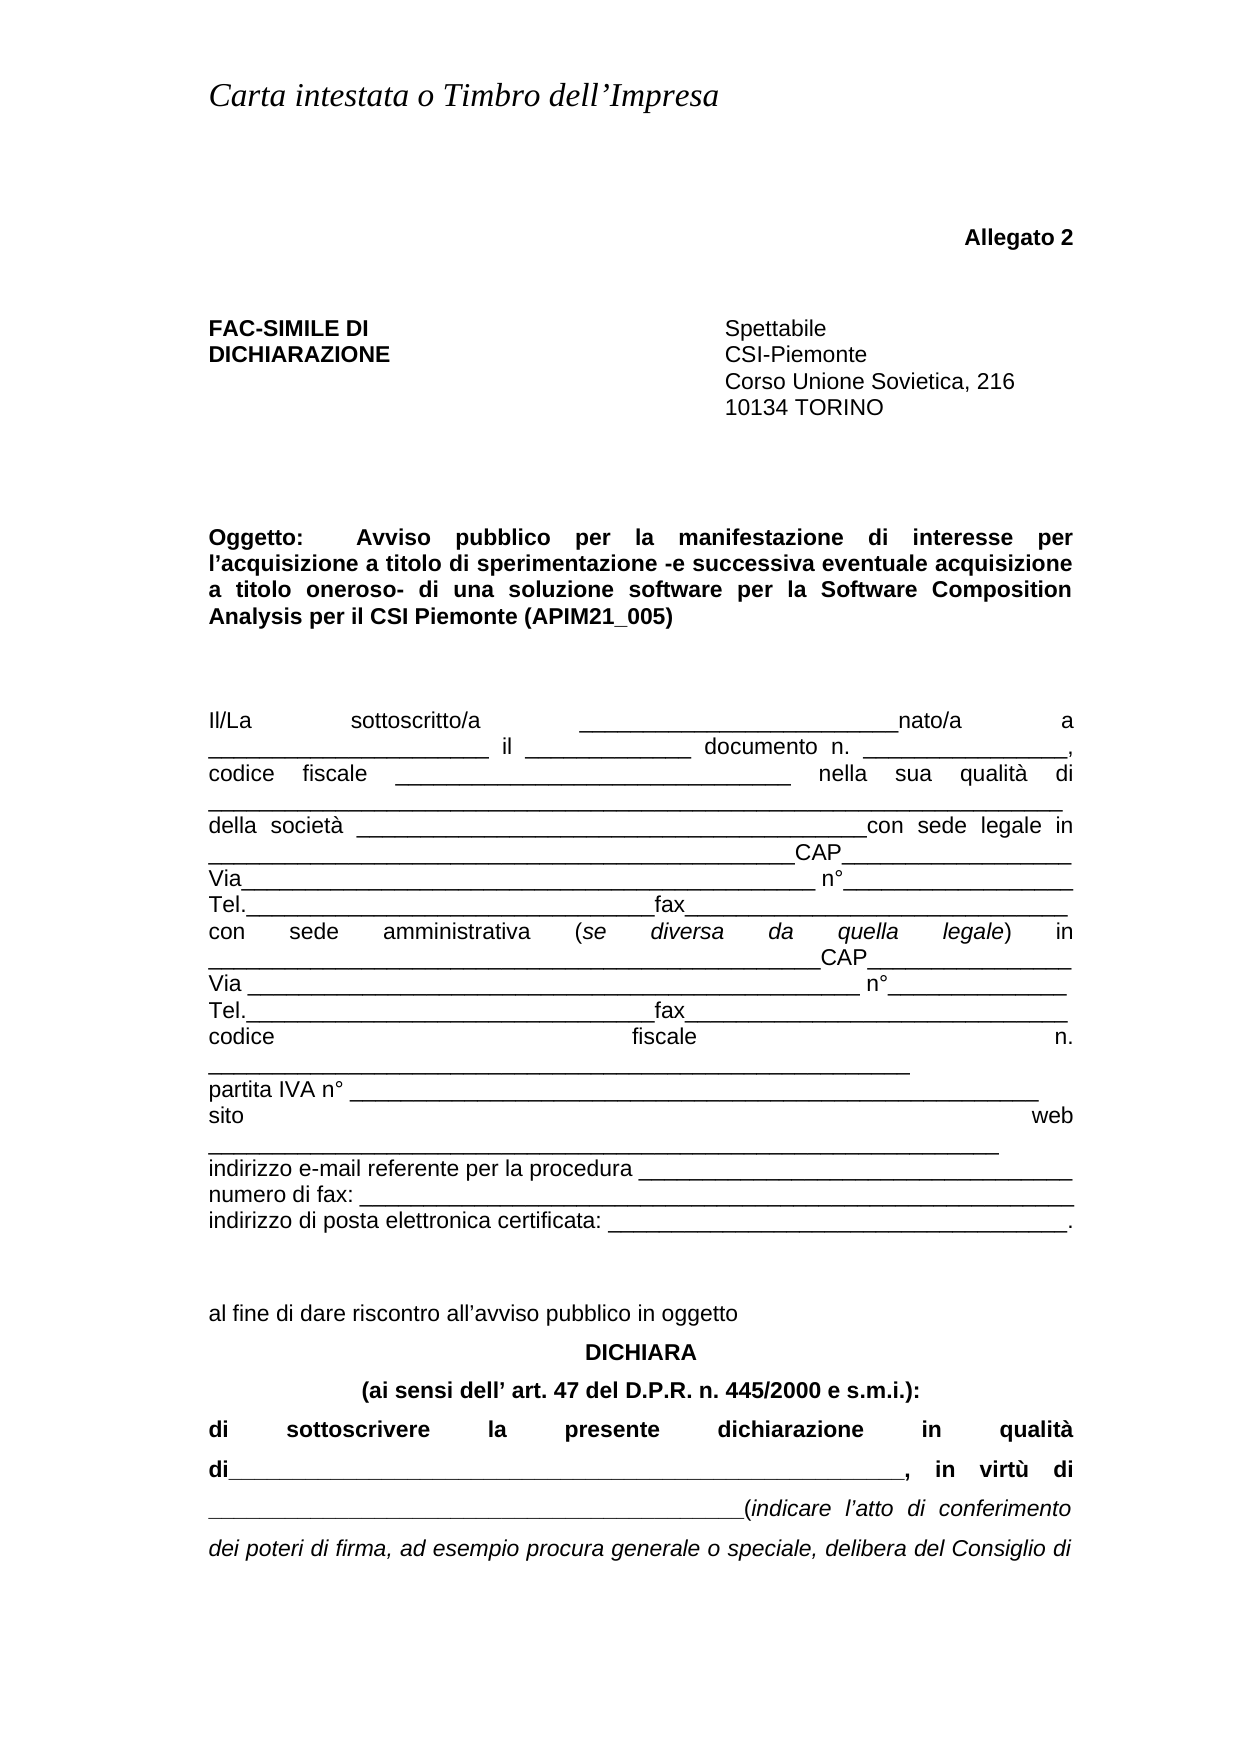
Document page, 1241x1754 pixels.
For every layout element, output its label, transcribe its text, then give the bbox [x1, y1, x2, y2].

text Corso Unione Sovietica, 216 [503, 368, 1073, 394]
text 10134 TORINO [503, 394, 1073, 421]
text codice fiscale n. _______________________________________________________ [208, 1023, 1073, 1076]
text partita IVA n° ______________________________________________________ [208, 1076, 1073, 1102]
text Tel.________________________________fax______________________________ [208, 997, 1073, 1023]
subtitle FAC-SIMILE DI Spettabile [208, 315, 1073, 341]
text Via ________________________________________________ n°______________ [208, 970, 1073, 997]
text Il/La sottoscritto/a _________________________nato/a a ______________________ il _____________ documento n. ________________, codice fiscale _______________________________ nella sua qualità di ___________________________________________________________________ [208, 707, 1073, 812]
text Oggetto: Avviso pubblico per la manifestazione di interesse per l’acquisizione a titolo di sperimentazione -e successiva eventuale acquisizione a titolo oneroso- di una soluzione software per la Software Composition Analysis per il CSI Piemonte (APIM21_005) [208, 524, 1073, 629]
text indirizzo di posta elettronica certificata: ____________________________________. [208, 1207, 1073, 1234]
text DICHIARA [208, 1338, 1073, 1365]
text numero di fax: ________________________________________________________ [208, 1181, 1073, 1207]
text con sede amministrativa (se diversa da quella legale) in ________________________________________________CAP________________ [208, 918, 1073, 970]
text Tel.________________________________fax______________________________ [208, 891, 1073, 918]
text al fine di dare riscontro all’avviso pubblico in oggetto [208, 1300, 1073, 1326]
subtitle Allegato 2 [208, 223, 1073, 250]
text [208, 1416, 1073, 1561]
text DICHIARAZIONE CSI-Piemonte [208, 341, 1073, 368]
text della società ________________________________________con sede legale in ______________________________________________CAP__________________ [208, 812, 1073, 865]
text sito web ______________________________________________________________ [208, 1102, 1073, 1155]
text (ai sensi dell’ art. 47 del D.P.R. n. 445/2000 e s.m.i.): [208, 1377, 1073, 1404]
text Via_____________________________________________ n°__________________ [208, 865, 1073, 891]
text indirizzo e-mail referente per la procedura __________________________________ [208, 1155, 1073, 1181]
